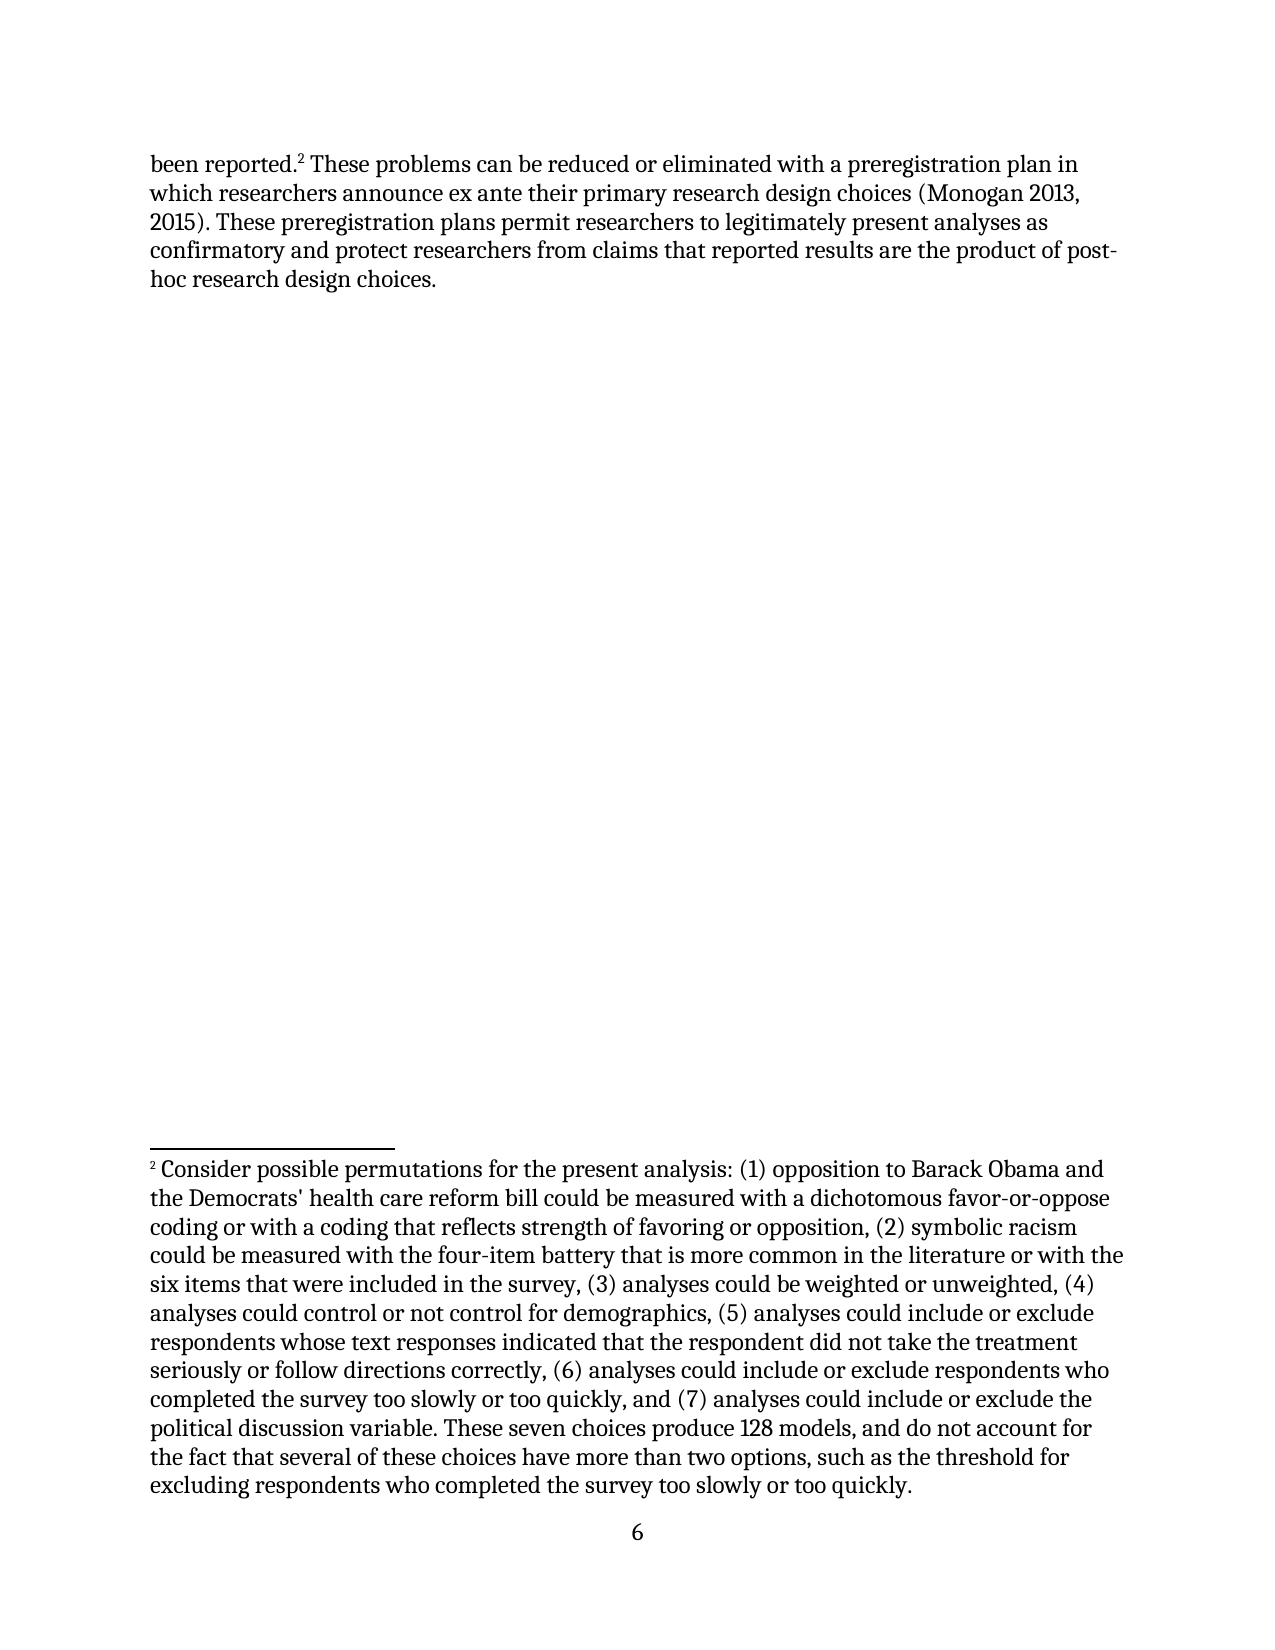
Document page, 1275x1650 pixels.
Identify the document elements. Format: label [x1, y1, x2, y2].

text [150, 150, 1125, 294]
